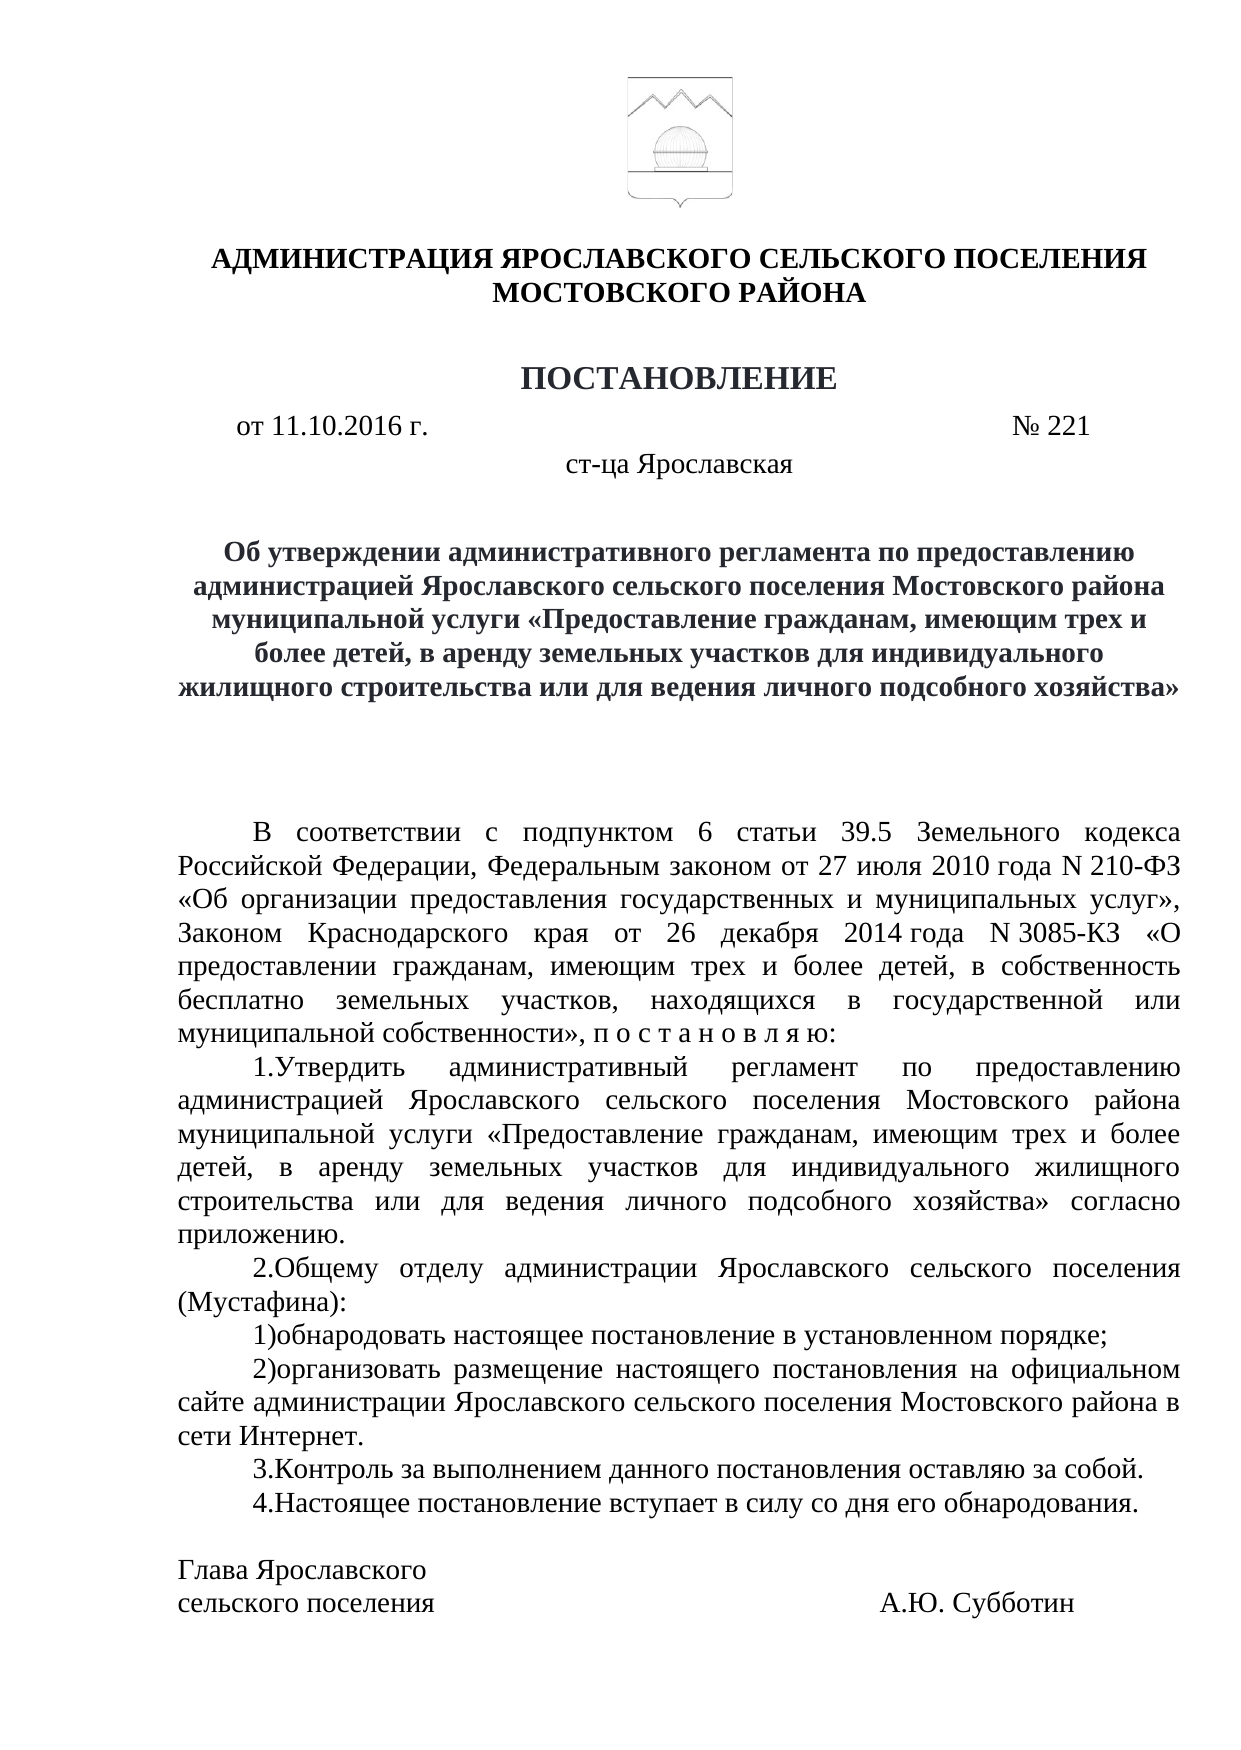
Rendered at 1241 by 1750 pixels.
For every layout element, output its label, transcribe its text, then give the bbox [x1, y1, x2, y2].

picture [627, 77, 733, 208]
text 1)обнародовать настоящее постановление в установленном порядке; [177, 1317, 1181, 1351]
text 1.Утвердить административный регламент по предоставлению администрацией Ярославского сельского поселения Мостовского района муниципальной услуги «Предоставление гражданам, имеющим трех и более детей, в аренду земельных участков для индивидуального жилищного строительства или для ведения личного подсобного хозяйства» согласно приложению. [177, 1049, 1181, 1250]
text Об утверждении административного регламента по предоставлению администрацией Ярославского сельского поселения Мостовского района муниципальной услуги «Предоставление гражданам, имеющим трех и более детей, в аренду земельных участков для индивидуального жилищного строительства или для ведения личного подсобного хозяйства» [177, 534, 1181, 702]
text ст-ца Ярославская [177, 446, 1181, 480]
text В соответствии с подпунктом 6 статьи 39.5 Земельного кодекса Российской Федерации, Федеральным законом от 27 июля 2010 года N 210-ФЗ «Об организации предоставления государственных и муниципальных услуг», Законом Краснодарского края от 26 декабря 2014 года N 3085-КЗ «О предоставлении гражданам, имеющим трех и более детей, в собственность бесплатно земельных участков, находящихся в государственной или муниципальной собственности», п о с т а н о в л я ю: [177, 814, 1181, 1049]
text сельского поселения А.Ю. Субботин [177, 1586, 1181, 1619]
text 3.Контроль за выполнением данного постановления оставляю за собой. [177, 1451, 1181, 1485]
text 2.Общему отделу администрации Ярославского сельского поселения (Мустафина): [177, 1250, 1181, 1317]
text 2)организовать размещение настоящего постановления на официальном сайте администрации Ярославского сельского поселения Мостовского района в сети Интернет. [177, 1351, 1181, 1451]
text от 11.10.2016 г. № 221 [177, 408, 1181, 441]
subtitle ПОСТАНОВЛЕНИЕ [177, 358, 1181, 396]
text АДМИНИСТРАЦИЯ ЯРОСЛАВСКОГО СЕЛЬСКОГО ПОСЕЛЕНИЯ [177, 241, 1181, 275]
text МОСТОВСКОГО РАЙОНА [177, 275, 1181, 308]
text 4.Настоящее постановление вступает в силу со дня его обнародования. [177, 1485, 1181, 1518]
text Глава Ярославского [177, 1552, 1181, 1586]
